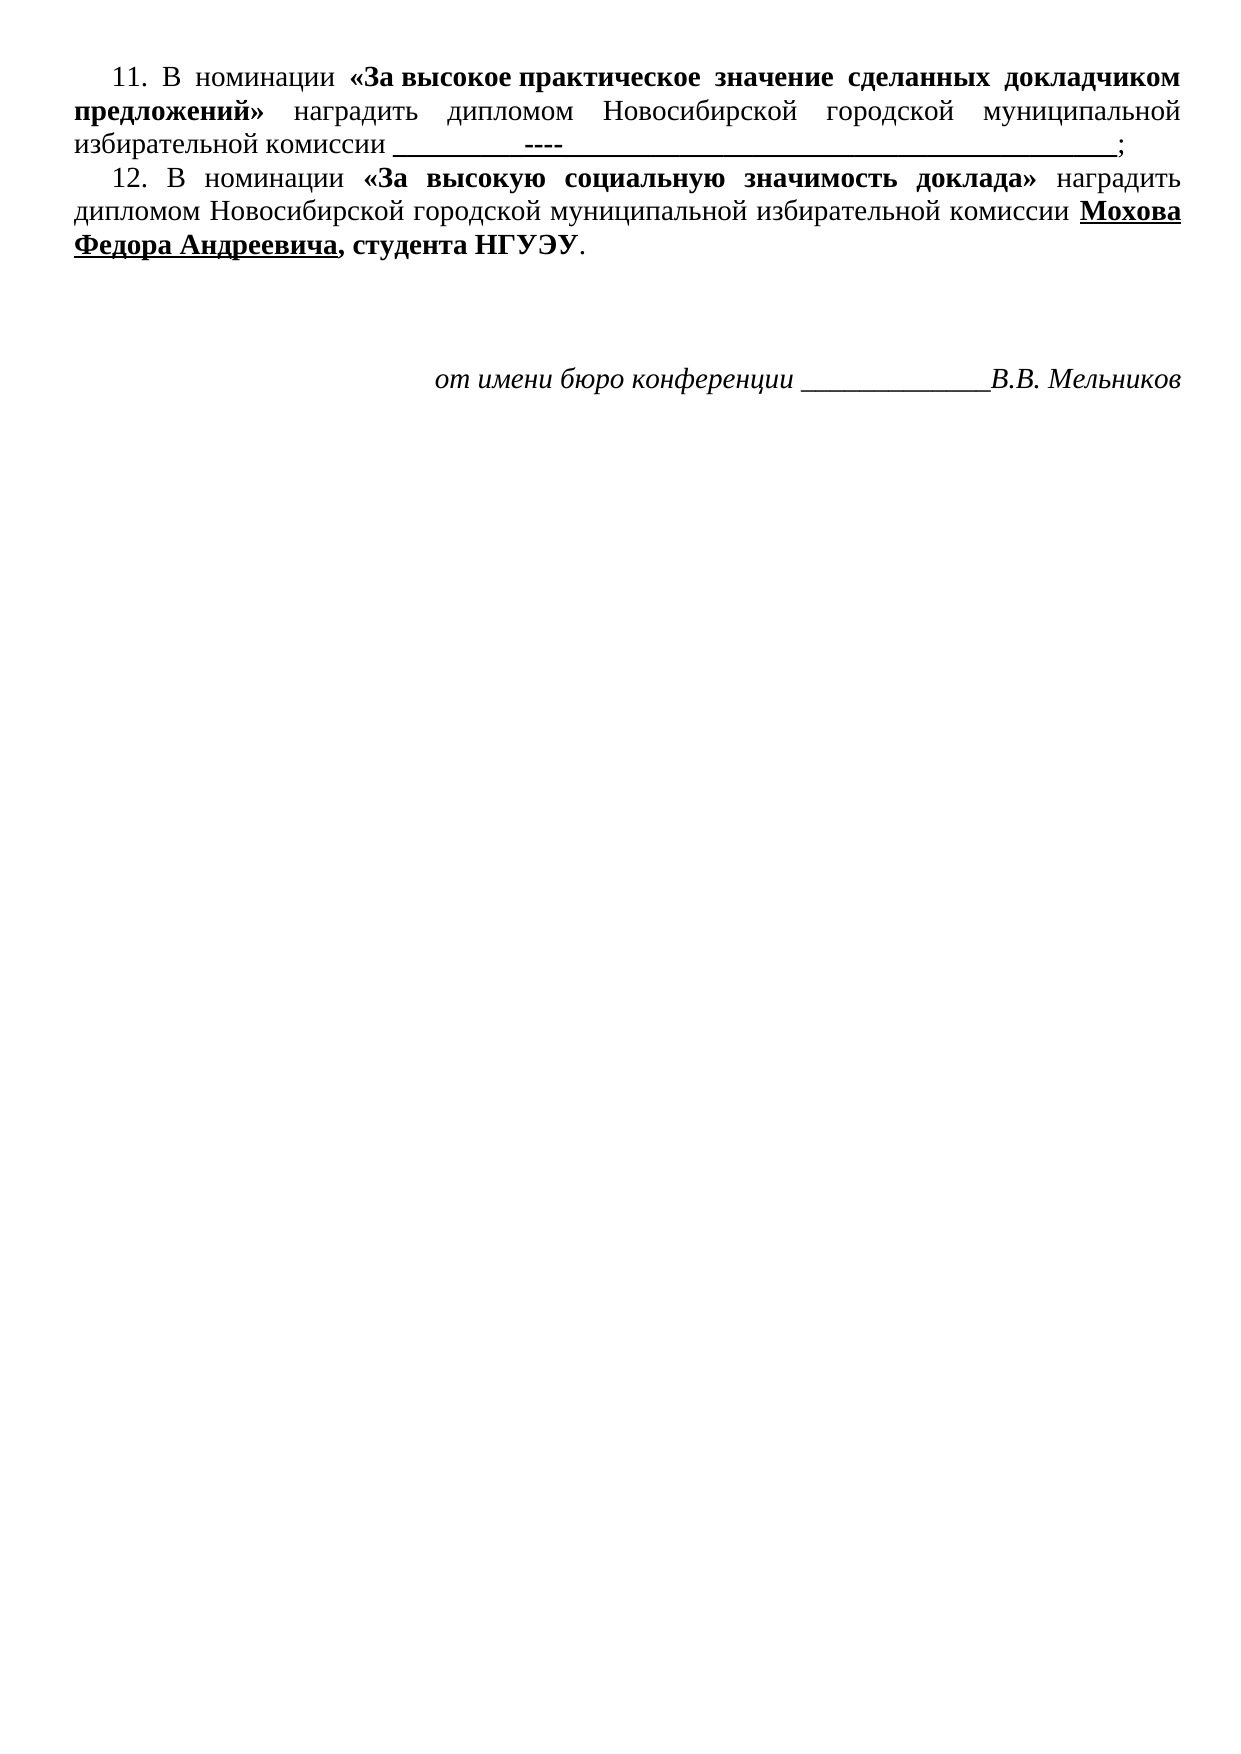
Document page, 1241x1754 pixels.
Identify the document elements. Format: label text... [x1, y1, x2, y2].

text 11. В номинации «За высокое практическое значение сделанных докладчиком предложений» наградить дипломом Новосибирской городской муниципальной избирательной комиссии _________----______________________________________; [74, 59, 1181, 160]
text 12. В номинации «За высокую социальную значимость доклада» наградить дипломом Новосибирской городской муниципальной избирательной комиссии Мохова Федора Андреевича, студента НГУЭУ. [74, 160, 1181, 260]
text от имени бюро конференции _____________В.В. Мельников [74, 361, 1181, 394]
